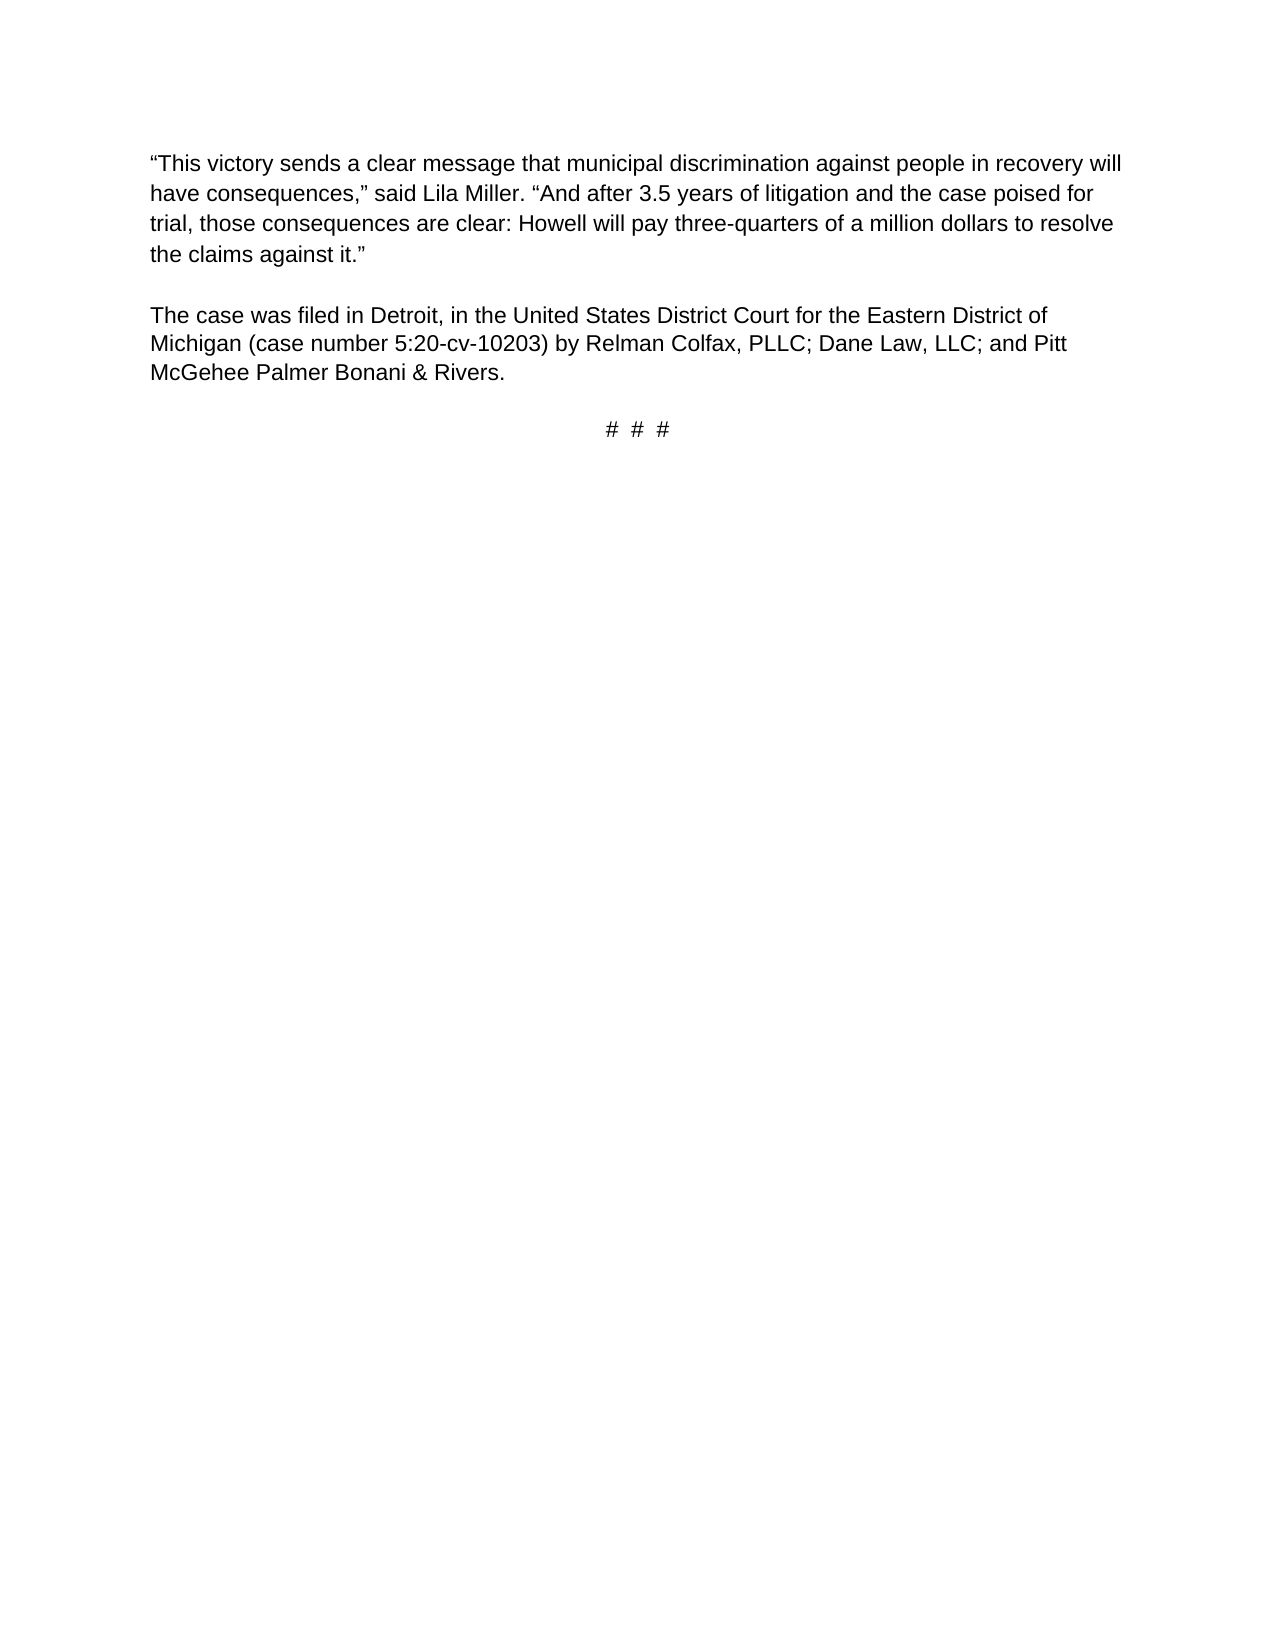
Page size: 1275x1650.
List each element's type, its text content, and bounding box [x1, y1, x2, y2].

text The case was filed in Detroit, in the United States District Court for the Eastern District of Michigan (case number 5:20-cv-10203) by Relman Colfax, PLLC; Dane Law, LLC; and Pitt McGehee Palmer Bonani & Rivers. [150, 302, 1125, 385]
text # # # [150, 416, 1125, 442]
text “This victory sends a clear message that municipal discrimination against people in recovery will have consequences,” said Lila Miller. “And after 3.5 years of litigation and the case poised for trial, those consequences are clear: Howell will pay three-quarters of a million dollars to resolve the claims against it.” [150, 150, 1125, 267]
